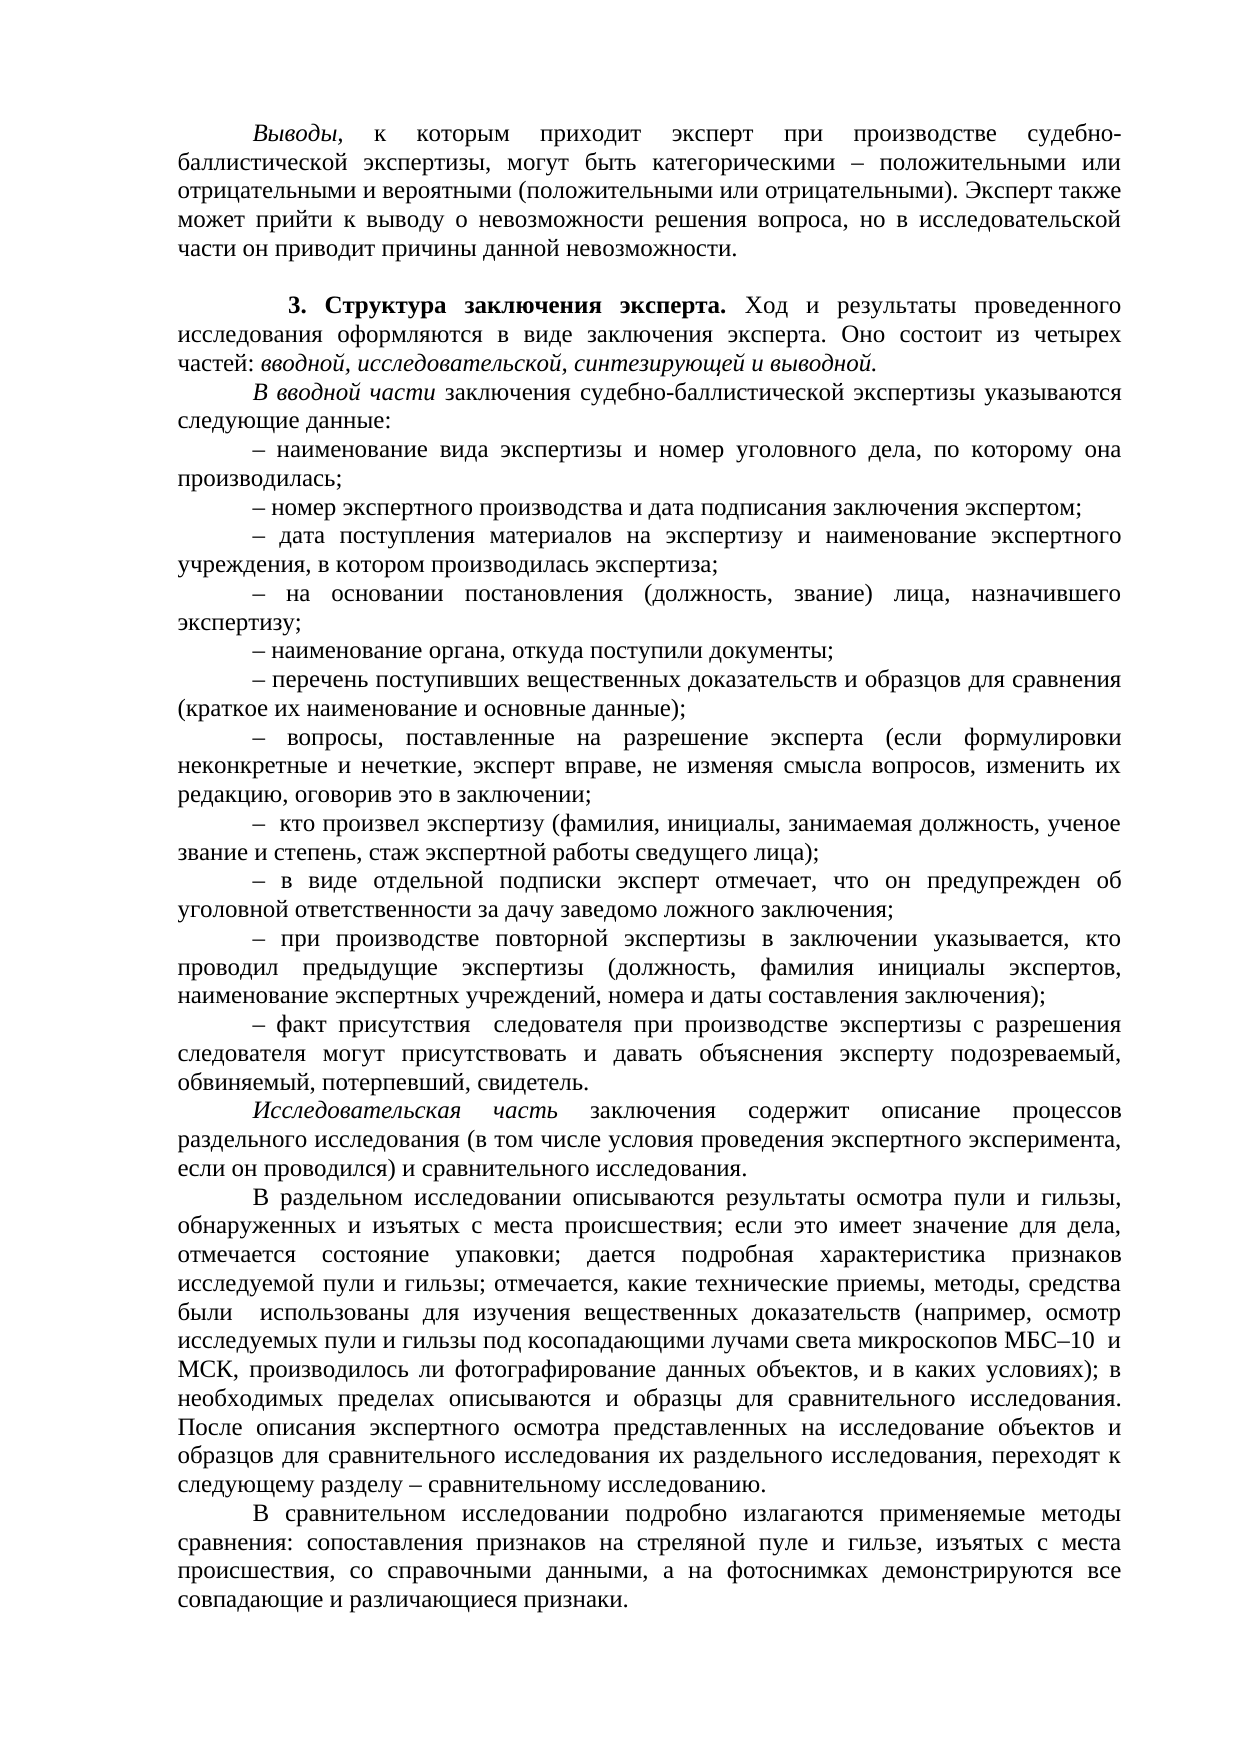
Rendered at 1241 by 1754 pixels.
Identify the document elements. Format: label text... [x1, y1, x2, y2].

text В сравнительном исследовании подробно излагаются применяемые методы сравнения: сопоставления признаков на стреляной пуле и гильзе, изъятых с места происшествия, со справочными данными, а на фотоснимках демонстрируются все совпадающие и различающиеся признаки. [177, 1498, 1122, 1613]
text – в виде отдельной подписки эксперт отмечает, что он предупрежден об уголовной ответственности за дачу заведомо ложного заключения; [177, 866, 1122, 923]
text – при производстве повторной экспертизы в заключении указывается, кто проводил предыдущие экспертизы (должность, фамилия инициалы экспертов, наименование экспертных учреждений, номера и даты составления заключения); [177, 923, 1122, 1009]
text – кто произвел экспертизу (фамилия, инициалы, занимаемая должность, ученое звание и степень, стаж экспертной работы сведущего лица); [177, 808, 1122, 866]
text – вопросы, поставленные на разрешение эксперта (если формулировки неконкретные и нечеткие, эксперт вправе, не изменяя смысла вопросов, изменить их редакцию, оговорив это в заключении; [177, 722, 1122, 808]
text В раздельном исследовании описываются результаты осмотра пули и гильзы, обнаруженных и изъятых с места происшествия; если это имеет значение для дела, отмечается состояние упаковки; дается подробная характеристика признаков исследуемой пули и гильзы; отмечается, какие технические приемы, методы, средства были использованы для изучения вещественных доказательств (например, осмотр исследуемых пули и гильзы под косопадающими лучами света микроскопов МБС–10 и МСК, производилось ли фотографирование данных объектов, и в каких условиях); в необходимых пределах описываются и образцы для сравнительного исследования. После описания экспертного осмотра представленных на исследование объектов и образцов для сравнительного исследования их раздельного исследования, переходят к следующему разделу – сравнительному исследованию. [177, 1182, 1122, 1498]
text 3. Структура заключения эксперта. Ход и результаты проведенного исследования оформляются в виде заключения эксперта. Оно состоит из четырех частей: вводной, исследовательской, синтезирующей и выводной. [177, 291, 1122, 377]
text – дата поступления материалов на экспертизу и наименование экспертного учреждения, в котором производилась экспертиза; [177, 521, 1122, 578]
text Исследовательская часть заключения содержит описание процессов раздельного исследования (в том числе условия проведения экспертного эксперимента, если он проводился) и сравнительного исследования. [177, 1096, 1122, 1182]
text – наименование вида экспертизы и номер уголовного дела, по которому она производилась; [177, 434, 1122, 492]
text – на основании постановления (должность, звание) лица, назначившего экспертизу; [177, 578, 1122, 636]
text – номер экспертного производства и дата подписания заключения экспертом; [177, 492, 1122, 521]
text Выводы, к которым приходит эксперт при производстве судебно-баллистической экспертизы, могут быть категорическими – положительными или отрицательными и вероятными (положительными или отрицательными). Эксперт также может прийти к выводу о невозможности решения вопроса, но в исследовательской части он приводит причины данной невозможности. [177, 118, 1122, 262]
text – факт присутствия следователя при производстве экспертизы с разрешения следователя могут присутствовать и давать объяснения эксперту подозреваемый, обвиняемый, потерпевший, свидетель. [177, 1009, 1122, 1096]
text – наименование органа, откуда поступили документы; [177, 636, 1122, 664]
text В вводной части заключения судебно-баллистической экспертизы указываются следующие данные: [177, 377, 1122, 434]
text – перечень поступивших вещественных доказательств и образцов для сравнения (краткое их наименование и основные данные); [177, 664, 1122, 722]
